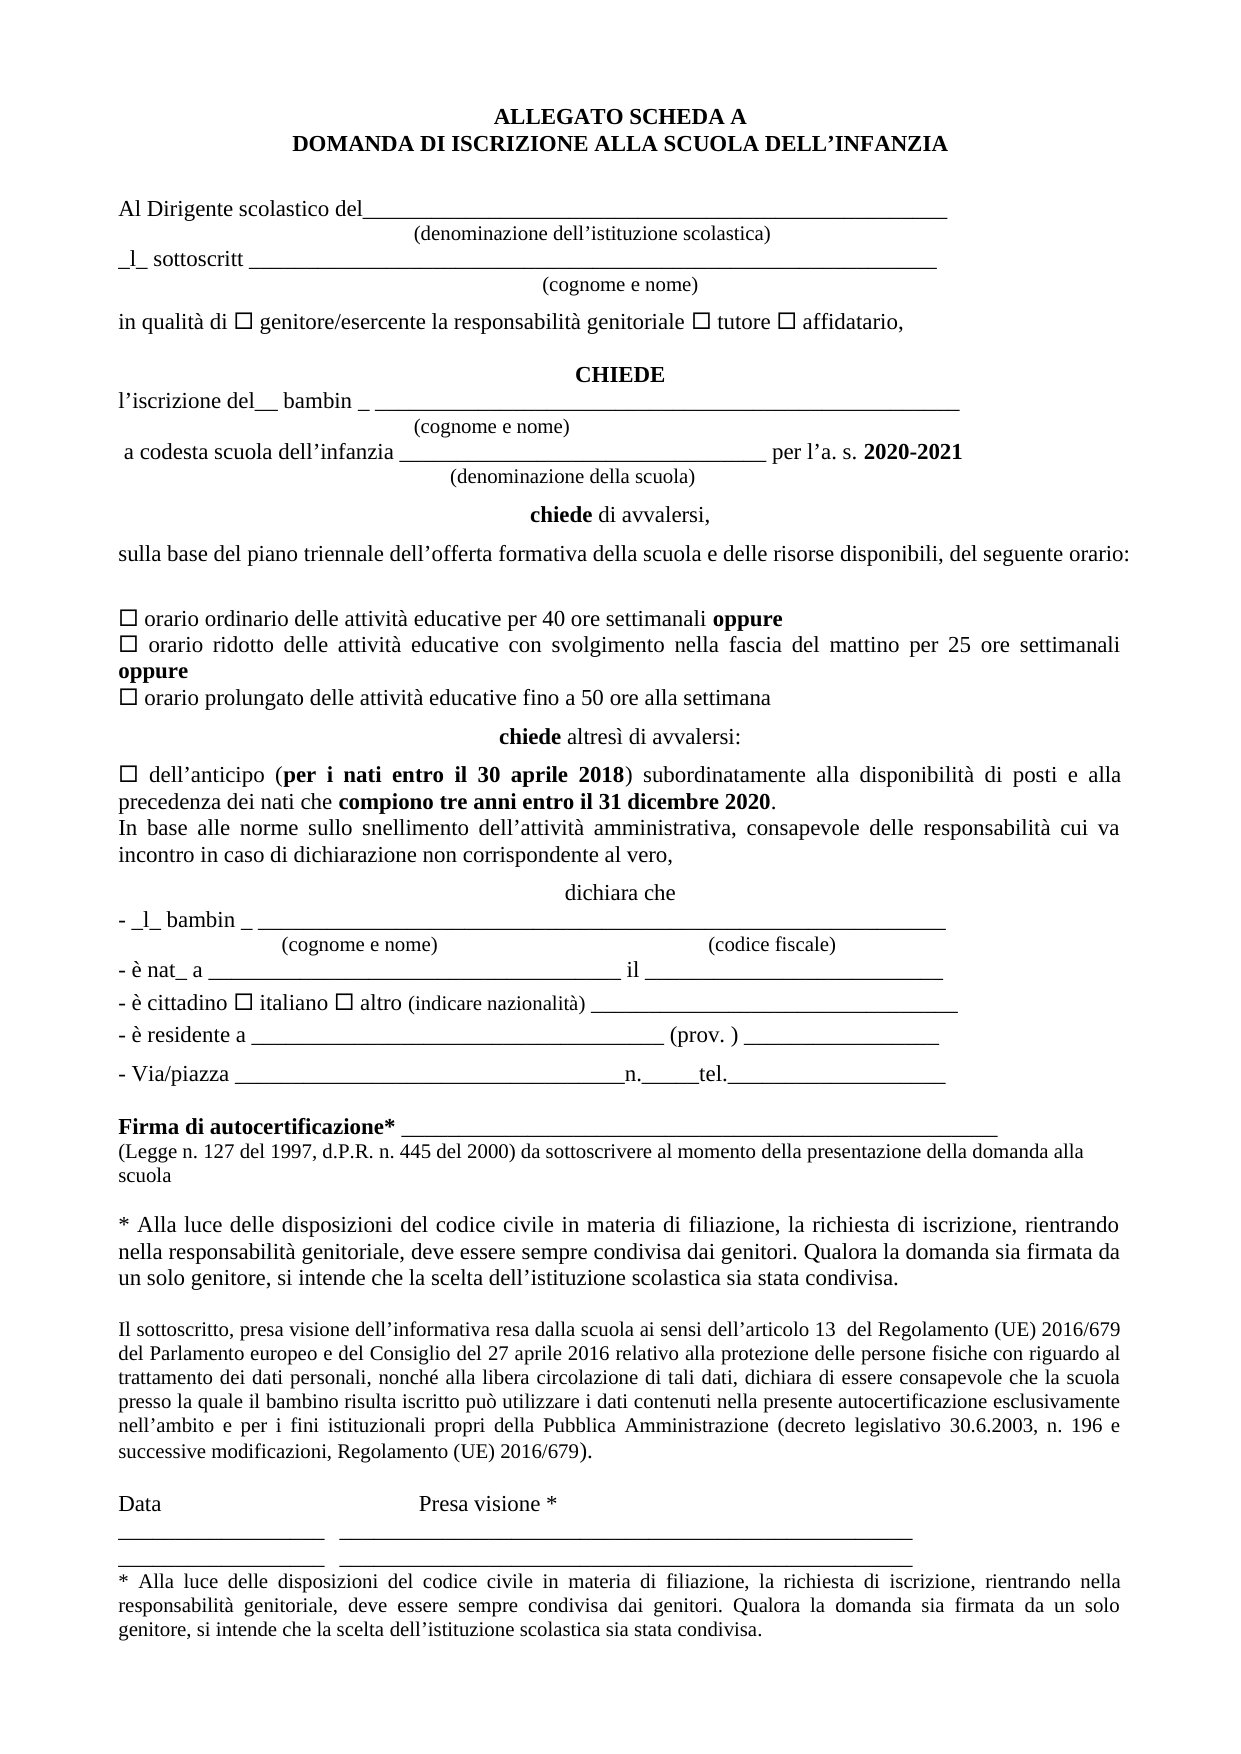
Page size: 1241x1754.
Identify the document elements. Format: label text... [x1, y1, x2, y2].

text chiede altresì di avvalersi: [118, 723, 1122, 749]
text ALLEGATO SCHEDA A [118, 103, 1122, 130]
text Al Dirigente scolastico del___________________________________________________ [118, 195, 1122, 221]
text - è residente a ____________________________________ (prov. ) _________________ [118, 1021, 1122, 1048]
text In base alle norme sullo snellimento dell’attività amministrativa, consapevole delle responsabilità cui va incontro in caso di dichiarazione non corrispondente al vero, [118, 814, 1122, 867]
text __________________ __________________________________________________ [118, 1543, 1122, 1569]
text dichiara che [118, 879, 1122, 906]
text chiede di avvalersi, [118, 501, 1122, 527]
text Firma di autocertificazione* ____________________________________________________ [118, 1113, 1122, 1139]
text _l_ sottoscritt ____________________________________________________________ [118, 245, 1122, 272]
text (denominazione della scuola) [413, 464, 1122, 488]
text * Alla luce delle disposizioni del codice civile in materia di filiazione, la richiesta di iscrizione, rientrando nella responsabilità genitoriale, deve essere sempre condivisa dai genitori. Qualora la domanda sia firmata da un solo genitore, si intende che la scelta dell’istituzione scolastica sia stata condivisa. [118, 1212, 1122, 1291]
text sulla base del piano triennale dell’offerta formativa della scuola e delle risorse disponibili, del seguente orario: [118, 539, 1137, 566]
text CHIEDE [118, 361, 1122, 387]
text - Via/piazza __________________________________n._____tel.___________________ [118, 1060, 1122, 1087]
text Il sottoscritto, presa visione dell’informativa resa dalla scuola ai sensi dell’articolo 13 del Regolamento (UE) 2016/679 del Parlamento europeo e del Consiglio del 27 aprile 2016 relativo alla protezione delle persone fisiche con riguardo al trattamento dei dati personali, nonché alla libera circolazione di tali dati, dichiara di essere consapevole che la scuola presso la quale il bambino risulta iscritto può utilizzare i dati contenuti nella presente autocertificazione esclusivamente nell’ambito e per i fini istituzionali propri della Pubblica Amministrazione (decreto legislativo 30.6.2003, n. 196 e successive modificazioni, Regolamento (UE) 2016/679). [118, 1317, 1122, 1464]
text (cognome e nome) [118, 272, 1122, 296]
text __________________ __________________________________________________ [118, 1516, 1122, 1543]
text l’iscrizione del__ bambin _ ___________________________________________________ [118, 387, 1122, 414]
text * Alla luce delle disposizioni del codice civile in materia di filiazione, la richiesta di iscrizione, rientrando nella responsabilità genitoriale, deve essere sempre condivisa dai genitori. Qualora la domanda sia firmata da un solo genitore, si intende che la scelta dell’istituzione scolastica sia stata condivisa. [118, 1569, 1122, 1641]
text - è cittadino italiano altro (indicare nazionalità) ________________________________ [118, 989, 1122, 1015]
text (Legge n. 127 del 1997, d.P.R. n. 445 del 2000) da sottoscrivere al momento della presentazione della domanda alla scuola [118, 1139, 1122, 1187]
text (cognome e nome) (codice fiscale) [192, 932, 1122, 956]
text (denominazione dell’istituzione scolastica) [340, 221, 1122, 245]
text dell’anticipo (per i nati entro il 30 aprile 2018) subordinatamente alla disponibilità di posti e alla precedenza dei nati che compiono tre anni entro il 31 dicembre 2020. [118, 762, 1122, 814]
text (cognome e nome) [340, 414, 1122, 438]
text in qualità di genitore/esercente la responsabilità genitoriale tutore affidatario, [118, 308, 1122, 335]
text orario ordinario delle attività educative per 40 ore settimanali oppure [118, 605, 1122, 631]
text a codesta scuola dell’infanzia ________________________________ per l’a. s. 2020-2021 [118, 438, 1122, 464]
text Data Presa visione * [118, 1490, 1122, 1516]
text orario ridotto delle attività educative con svolgimento nella fascia del mattino per 25 ore settimanali oppure [118, 631, 1122, 684]
text orario prolungato delle attività educative fino a 50 ore alla settimana [118, 684, 1122, 710]
text DOMANDA DI ISCRIZIONE ALLA SCUOLA DELL’INFANZIA [118, 130, 1122, 156]
text - _l_ bambin _ ____________________________________________________________ [118, 906, 1122, 932]
text - è nat_ a ____________________________________ il __________________________ [118, 956, 1122, 983]
